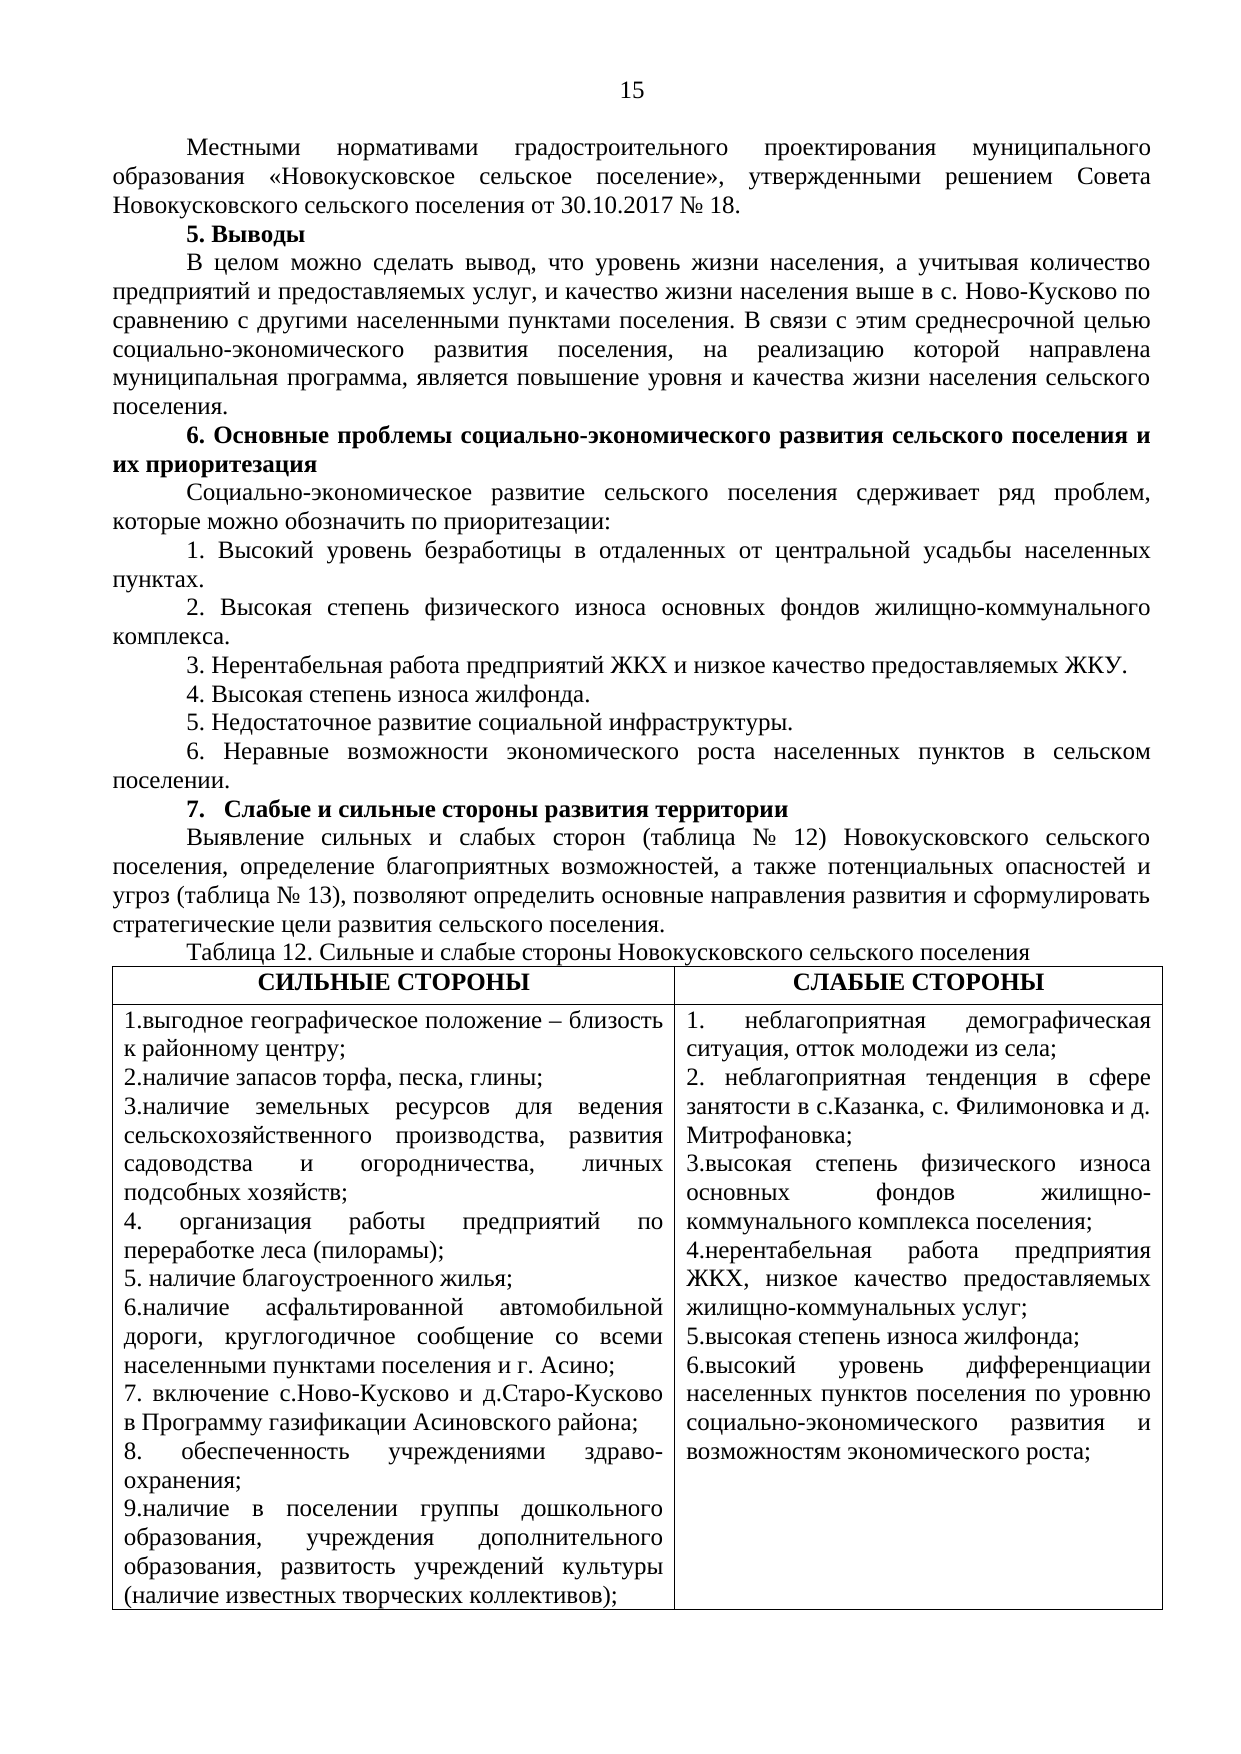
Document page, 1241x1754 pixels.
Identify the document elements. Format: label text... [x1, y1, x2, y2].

text 3. Нерентабельная работа предприятий ЖКХ и низкое качество предоставляемых ЖКУ. [112, 650, 1152, 679]
text 5. Недостаточное развитие социальной инфраструктуры. [112, 707, 1152, 736]
text 1. Высокий уровень безработицы в отдаленных от центральной усадьбы населенных пунктах. [112, 535, 1152, 592]
text 4. Высокая степень износа жилфонда. [112, 679, 1152, 707]
text 6. Неравные возможности экономического роста населенных пунктов в сельском поселении. [112, 736, 1152, 794]
table_header СЛАБЫЕ СТОРОНЫ [675, 967, 1162, 1004]
text 2. Высокая степень физического износа основных фондов жилищно-коммунального комплекса. [112, 592, 1152, 650]
text 6. Основные проблемы социально-экономического развития сельского поселения и их приоритезация [112, 420, 1152, 477]
text В целом можно сделать вывод, что уровень жизни населения, а учитывая количество предприятий и предоставляемых услуг, и качество жизни населения выше в с. Ново-Кусково по сравнению с другими населенными пунктами поселения. В связи с этим среднесрочной целью социально-экономического развития поселения, на реализацию которой направлена муниципальная программа, является повышение уровня и качества жизни населения сельского поселения. [112, 247, 1152, 420]
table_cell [675, 1005, 1162, 1608]
text 5. Выводы [112, 219, 1152, 247]
table_header СИЛЬНЫЕ СТОРОНЫ [113, 967, 674, 1004]
text Социально-экономическое развитие сельского поселения сдерживает ряд проблем, которые можно обозначить по приоритезации: [112, 477, 1152, 535]
text Местными нормативами градостроительного проектирования муниципального образования «Новокусковское сельское поселение», утвержденными решением Совета Новокусковского сельского поселения от 30.10.2017 № 18. [112, 132, 1152, 219]
text Выявление сильных и слабых сторон (таблица № 12) Новокусковского сельского поселения, определение благоприятных возможностей, а также потенциальных опасностей и угроз (таблица № 13), позволяют определить основные направления развития и сформулировать стратегические цели развития сельского поселения. [112, 822, 1152, 937]
text Таблица 12. Сильные и слабые стороны Новокусковского сельского поселения [112, 937, 1152, 966]
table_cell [113, 1005, 674, 1608]
list Слабые и сильные стороны развития территории [186, 794, 1152, 822]
